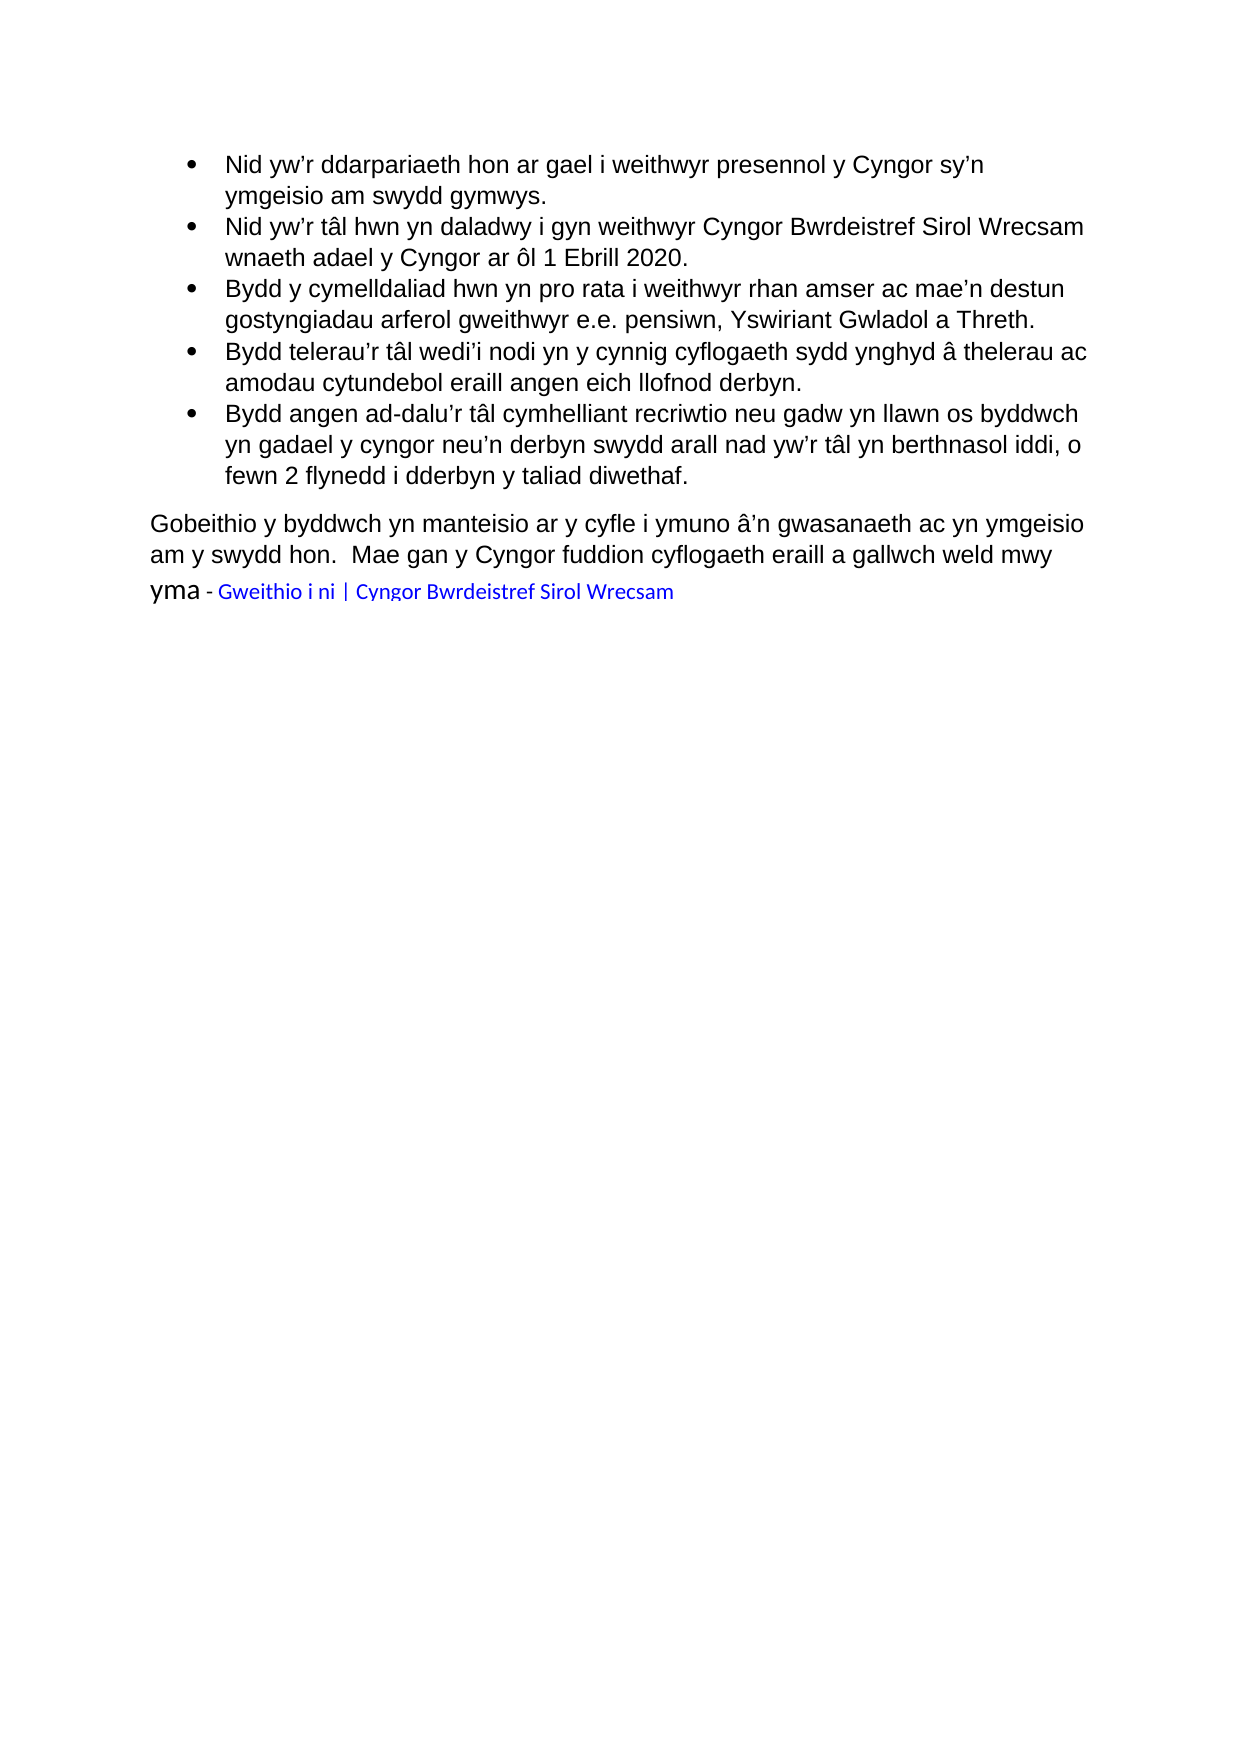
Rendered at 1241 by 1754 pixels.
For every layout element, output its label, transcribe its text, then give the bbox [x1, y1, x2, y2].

list Bydd telerau’r tâl wedi’i nodi yn y cynnig cyflogaeth sydd ynghyd â thelerau ac amodau cytundebol eraill angen eich llofnod derbyn. [187, 337, 1090, 396]
list Nid yw’r ddarpariaeth hon ar gael i weithwyr presennol y Cyngor sy’n ymgeisio am swydd gymwys. [187, 150, 1090, 210]
list Nid yw’r tâl hwn yn daladwy i gyn weithwyr Cyngor Bwrdeistref Sirol Wrecsam wnaeth adael y Cyngor ar ôl 1 Ebrill 2020. [187, 212, 1090, 272]
list Bydd y cymelldaliad hwn yn pro rata i weithwyr rhan amser ac mae’n destun gostyngiadau arferol gweithwyr e.e. pensiwn, Yswiriant Gwladol a Threth. [187, 274, 1090, 334]
list Bydd angen ad-dalu’r tâl cymhelliant recriwtio neu gadw yn llawn os byddwch yn gadael y cyngor neu’n derbyn swydd arall nad yw’r tâl yn berthnasol iddi, o fewn 2 flynedd i dderbyn y taliad diwethaf. [187, 399, 1090, 490]
text Gobeithio y byddwch yn manteisio ar y cyfle i ymuno â’n gwasanaeth ac yn ymgeisio am y swydd hon. Mae gan y Cyngor fuddion cyflogaeth eraill a gallwch weld mwy yma - Gweithio i ni | Cyngor Bwrdeistref Sirol Wrecsam [150, 509, 1090, 607]
